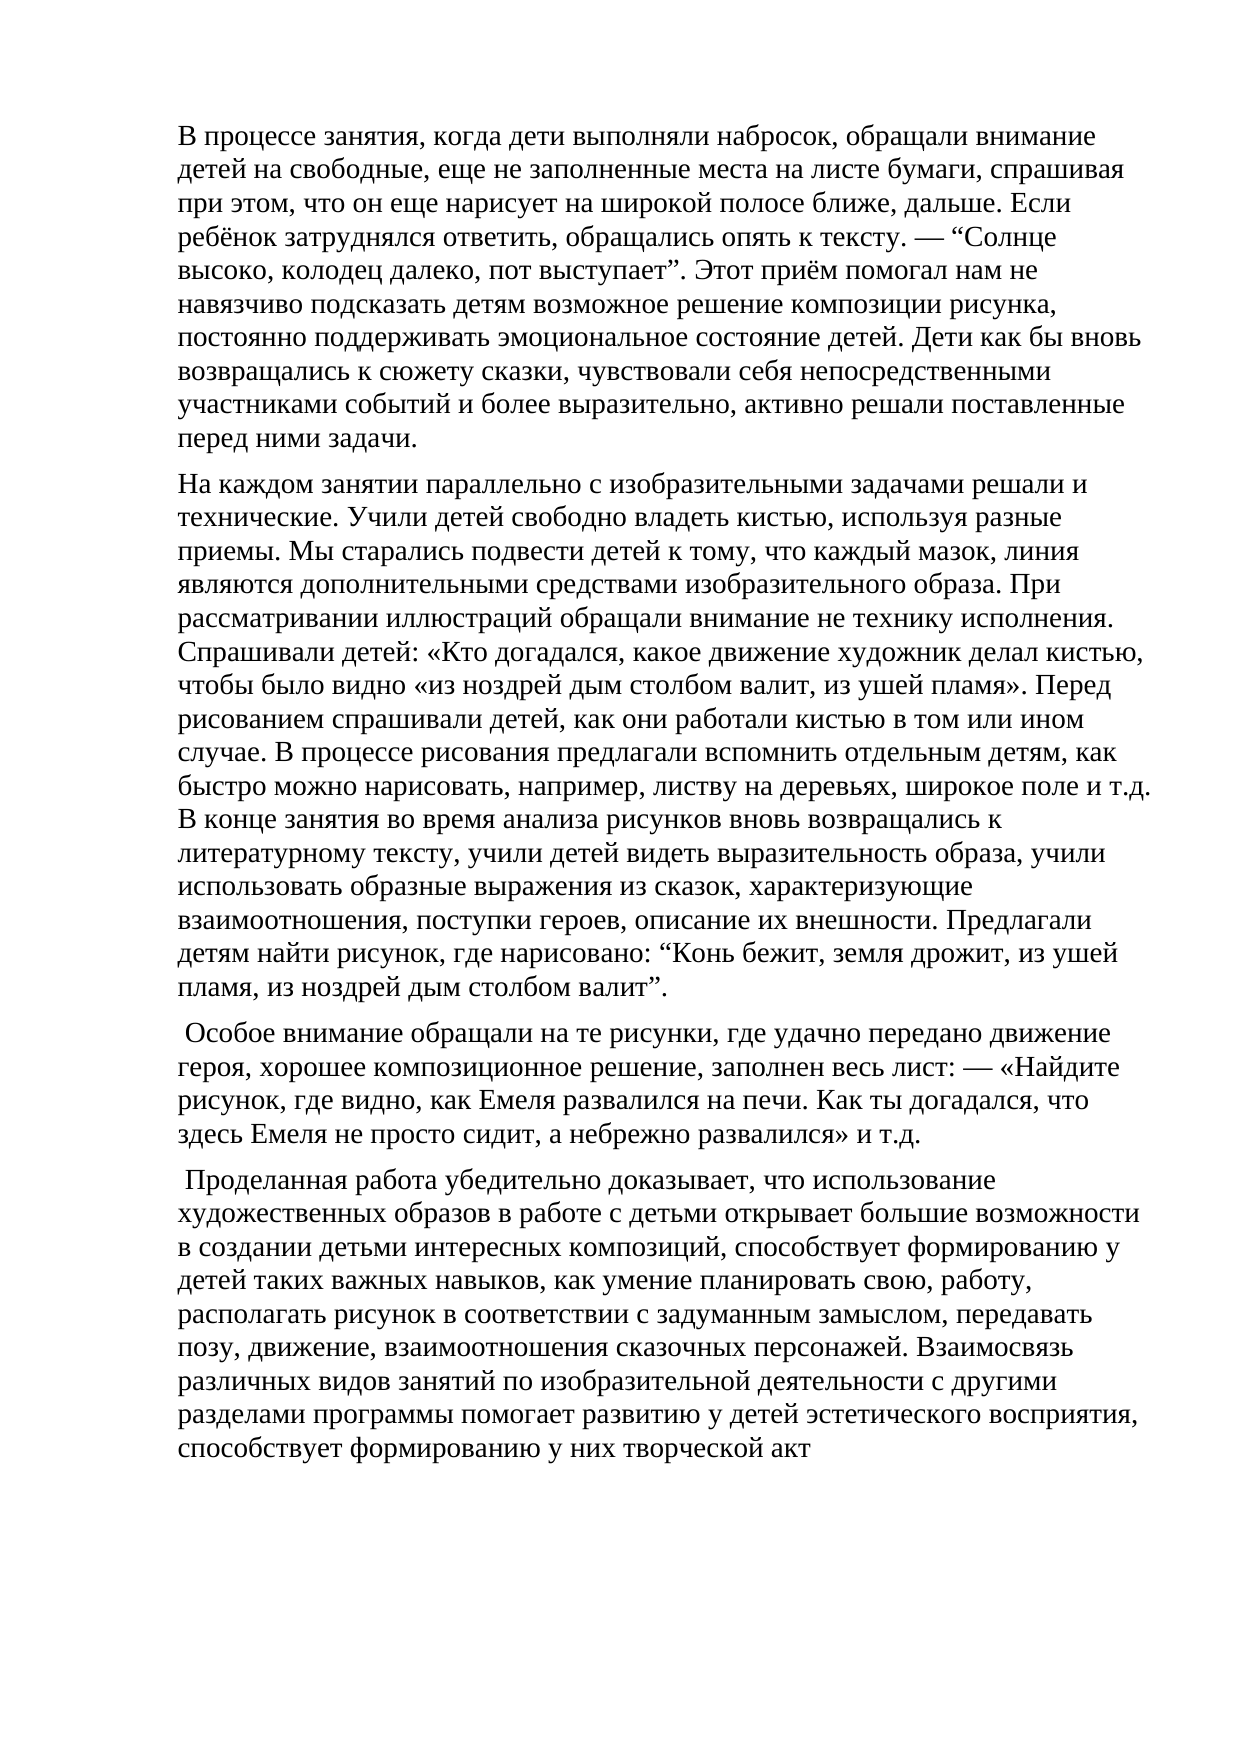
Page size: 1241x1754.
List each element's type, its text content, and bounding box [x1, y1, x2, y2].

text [177, 118, 1152, 453]
text Особое внимание обращали на те рисунки, где удачно передано движение героя, хорошее композиционное решение, заполнен весь лист: — «Найдите рисунок, где видно, как Емеля развалился на печи. Как ты догадался, что здесь Емеля не просто сидит, а небрежно развалился» и т.д. [177, 1015, 1152, 1149]
text На каждом занятии параллельно с изобразительными задачами решали и технические. Учили детей свободно владеть кистью, используя разные приемы. Мы старались подвести детей к тому, что каждый мазок, линия являются дополнительными средствами изобразительного образа. При рассматривании иллюстраций обращали внимание не технику исполнения. Спрашивали детей: «Кто догадался, какое движение художник делал кистью, чтобы было видно «из ноздрей дым столбом валит, из ушей пламя». Перед рисованием спрашивали детей, как они работали кистью в том или ином случае. В процессе рисования предлагали вспомнить отдельным детям, как быстро можно нарисовать, например, листву на деревьях, широкое поле и т.д. В конце занятия во время анализа рисунков вновь возвращались к литературному тексту, учили детей видеть выразительность образа, учили использовать образные выражения из сказок, характеризующие взаимоотношения, поступки героев, описание их внешности. Предлагали детям найти рисунок, где нарисовано: “Конь бежит, земля дрожит, из ушей пламя, из ноздрей дым столбом валит”. [177, 466, 1152, 1003]
text Проделанная работа убедительно доказывает, что использование художественных образов в работе с детьми открывает большие возможности в создании детьми интересных композиций, способствует формированию у детей таких важных навыков, как умение планировать свою, работу, располагать рисунок в соответствии с задуманным замыслом, передавать позу, движение, взаимоотношения сказочных персонажей. Взаимосвязь различных видов занятий по изобразительной деятельности с другими разделами программы помогает развитию у детей эстетического восприятия, способствует формированию у них творческой акт [177, 1162, 1152, 1464]
